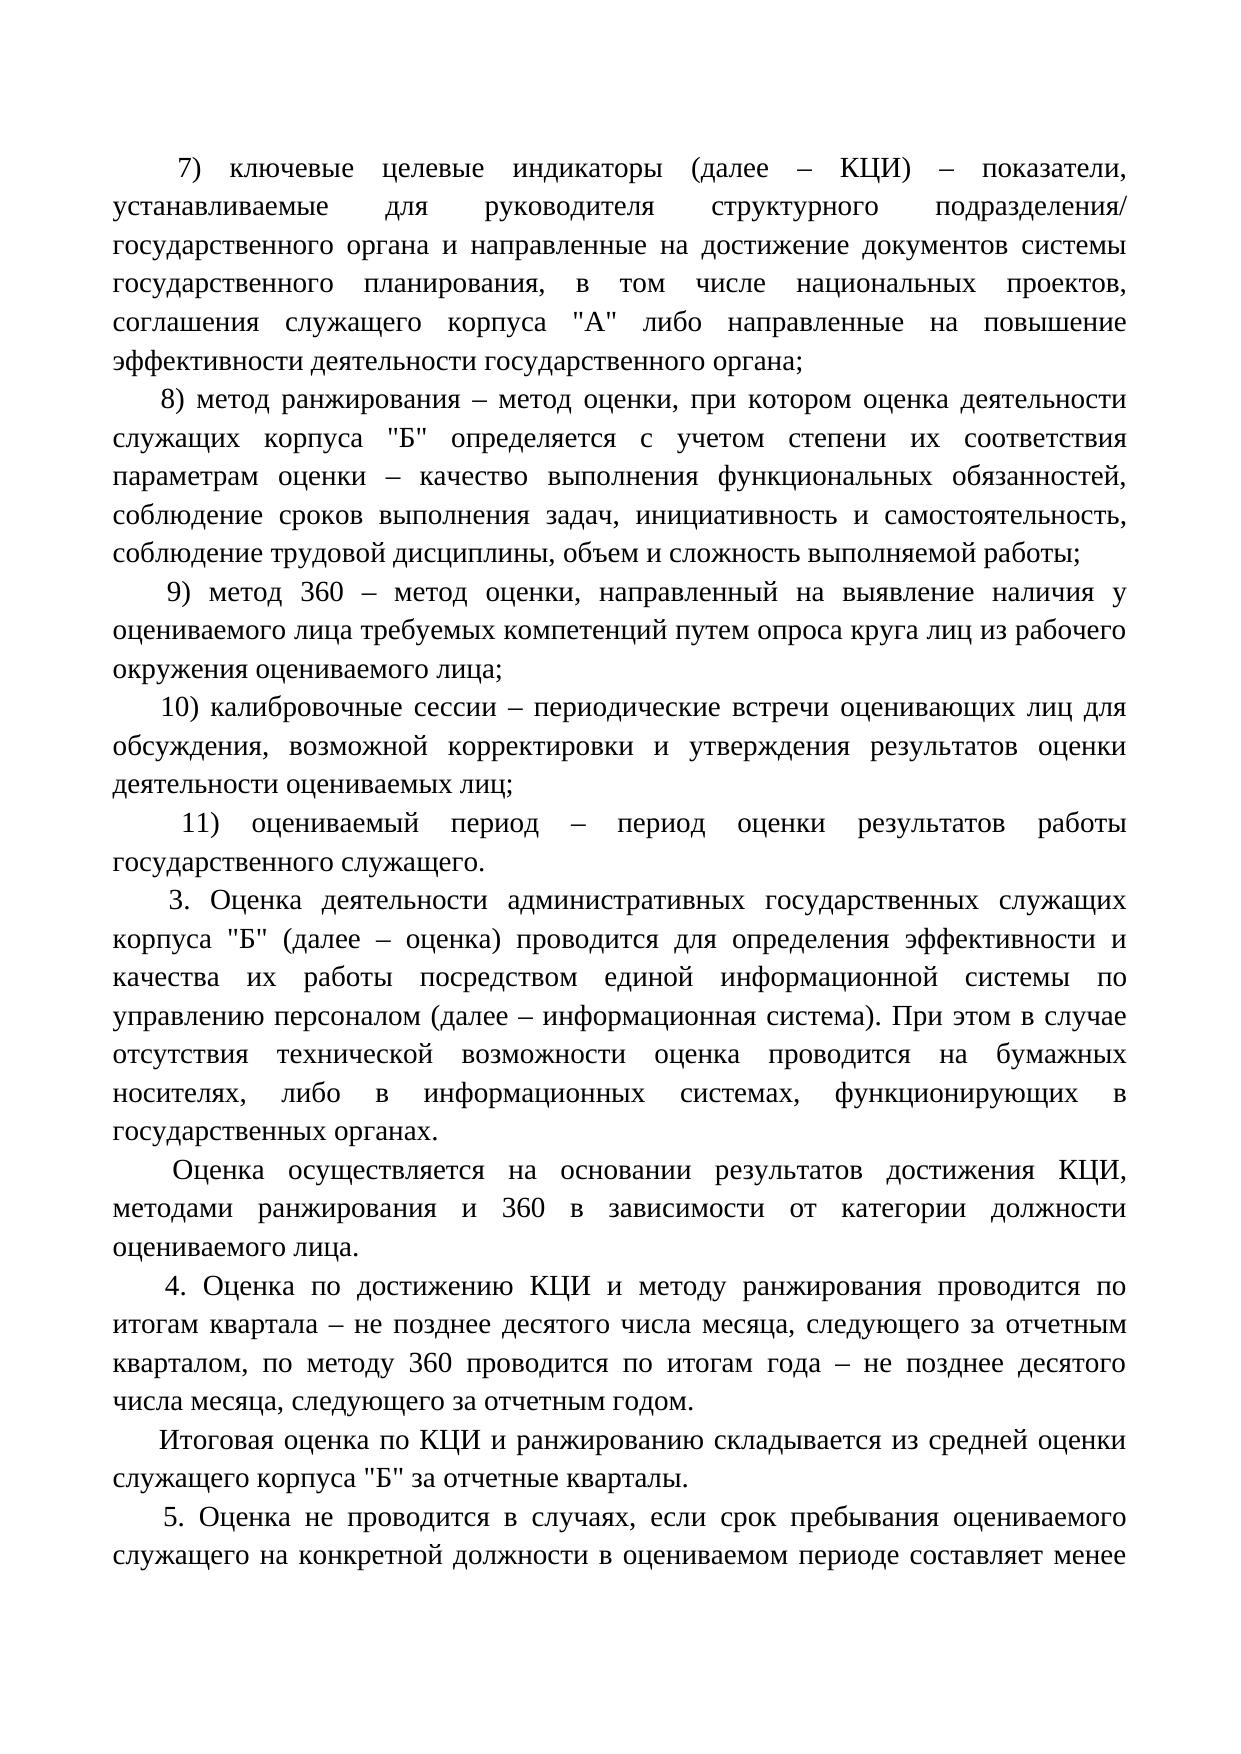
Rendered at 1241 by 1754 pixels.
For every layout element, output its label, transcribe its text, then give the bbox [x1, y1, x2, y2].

text 8) метод ранжирования – метод оценки, при котором оценка деятельности служащих корпуса "Б" определяется с учетом степени их соответствия параметрам оценки – качество выполнения функциональных обязанностей, соблюдение сроков выполнения задач, инициативность и самостоятельность, соблюдение трудовой дисциплины, объем и сложность выполняемой работы; [112, 381, 1128, 569]
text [112, 1499, 1128, 1571]
text 4. Оценка по достижению КЦИ и методу ранжирования проводится по итогам квартала – не позднее десятого числа месяца, следующего за отчетным кварталом, по методу 360 проводится по итогам года – не позднее десятого числа месяца, следующего за отчетным годом. [112, 1268, 1128, 1417]
text 11) оцениваемый период – период оценки результатов работы государственного служащего. [112, 805, 1128, 877]
text Итоговая оценка по КЦИ и ранжированию складывается из средней оценки служащего корпуса "Б" за отчетные кварталы. [112, 1422, 1128, 1494]
text Оценка осуществляется на основании результатов достижения КЦИ, методами ранжирования и 360 в зависимости от категории должности оцениваемого лица. [112, 1152, 1128, 1263]
text 3. Оценка деятельности административных государственных служащих корпуса "Б" (далее – оценка) проводится для определения эффективности и качества их работы посредством единой информационной системы по управлению персоналом (далее – информационная система). При этом в случае отсутствия технической возможности оценка проводится на бумажных носителях, либо в информационных системах, функционирующих в государственных органах. [112, 882, 1128, 1147]
text 7) ключевые целевые индикаторы (далее – КЦИ) – показатели, устанавливаемые для руководителя структурного подразделения/ государственного органа и направленные на достижение документов системы государственного планирования, в том числе национальных проектов, соглашения служащего корпуса "А" либо направленные на повышение эффективности деятельности государственного органа; [112, 150, 1128, 376]
text 9) метод 360 – метод оценки, направленный на выявление наличия у оцениваемого лица требуемых компетенций путем опроса круга лиц из рабочего окружения оцениваемого лица; [112, 574, 1128, 684]
text 10) калибровочные сессии – периодические встречи оценивающих лиц для обсуждения, возможной корректировки и утверждения результатов оценки деятельности оцениваемых лиц; [112, 689, 1128, 800]
